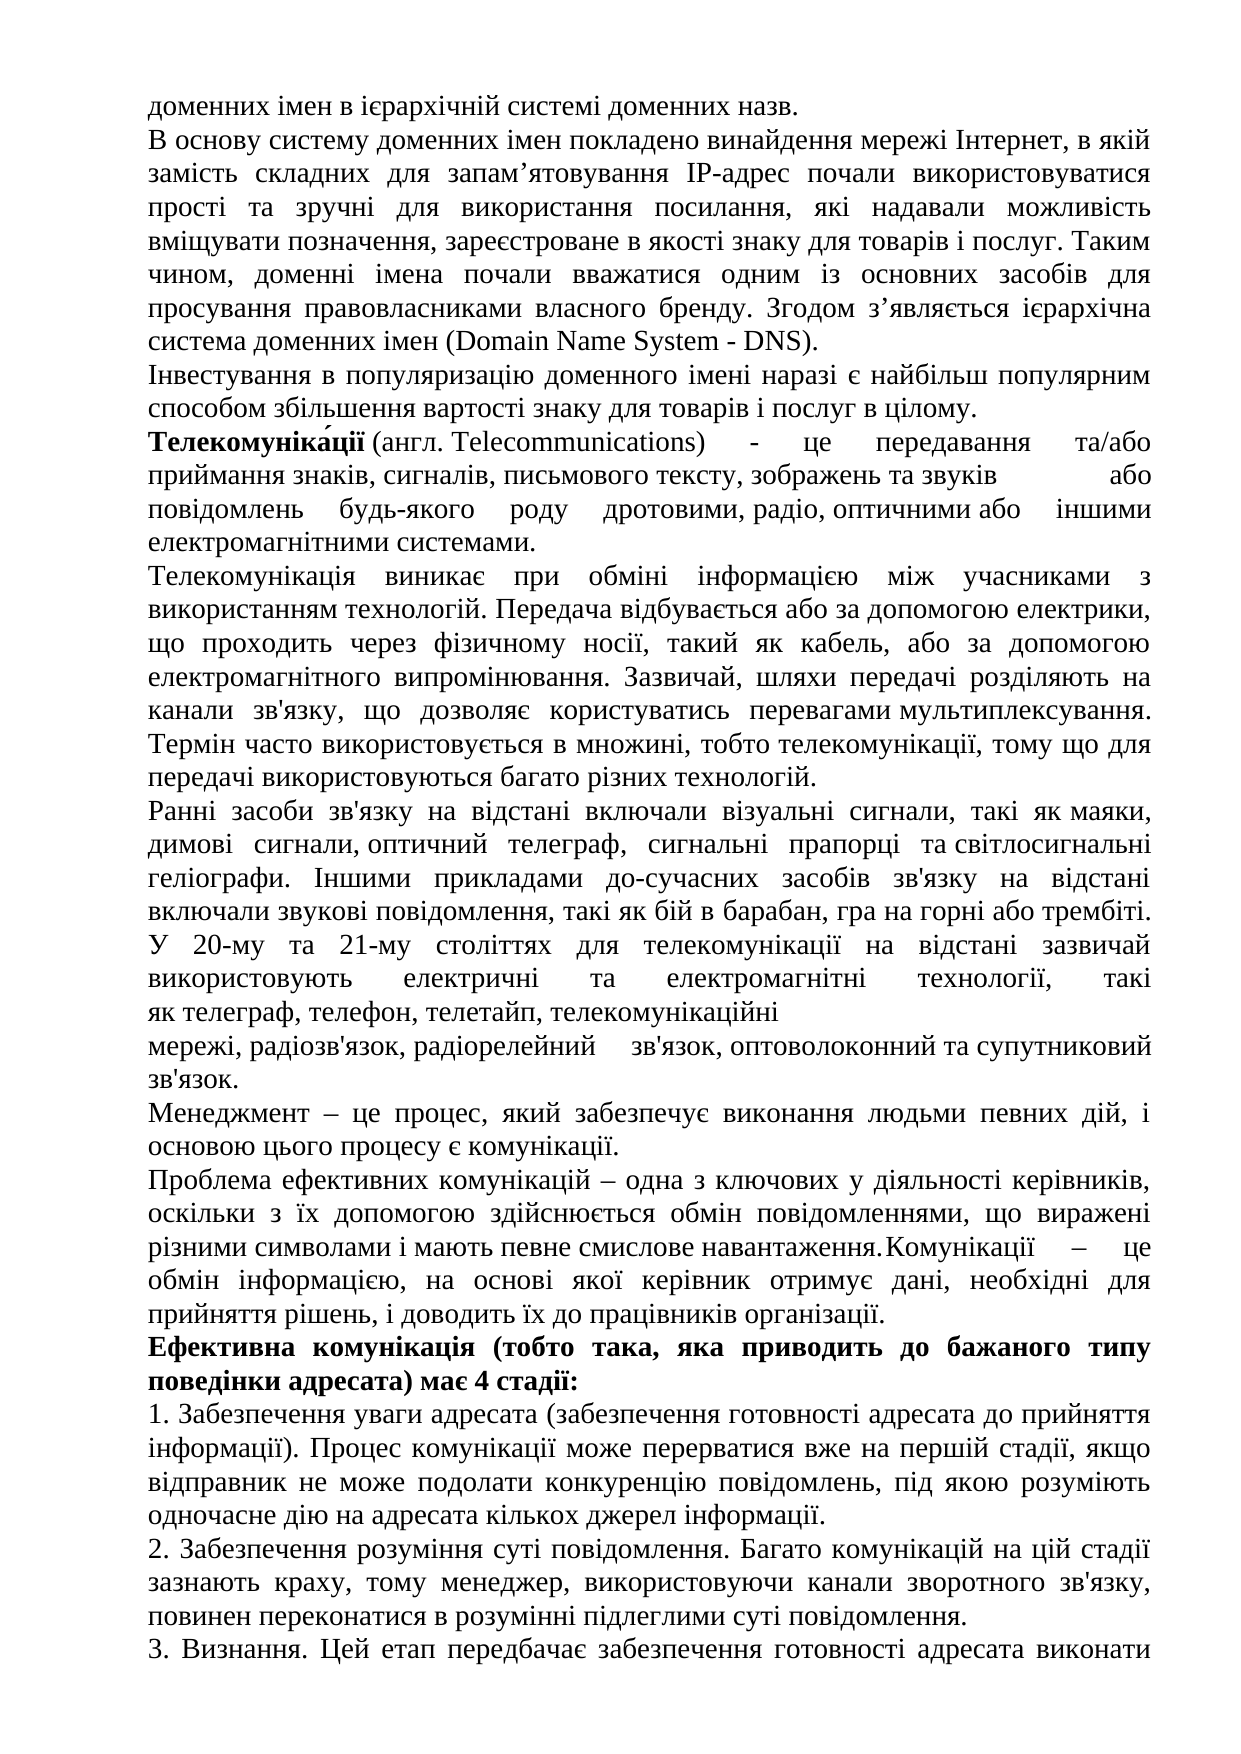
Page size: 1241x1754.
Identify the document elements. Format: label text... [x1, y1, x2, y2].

text Телекомуніка́ції (англ. Telecommunications) - це передавання та/або приймання знаків, сигналів, письмового тексту, зображень та звуків або повідомлень будь-якого роду дротовими, радіо, оптичними або іншими електромагнітними системами. [148, 424, 1152, 558]
text Менеджмент – це процес, який забезпечує виконання людьми певних дій, і основою цього процесу є комунікації. [148, 1095, 1152, 1162]
text Ранні засоби зв'язку на відстані включали візуальні сигнали, такі як маяки, димові сигнали, оптичний телеграф, сигнальні прапорці та світлосигнальні геліографи. Іншими прикладами до-сучасних засобів зв'язку на відстані включали звукові повідомлення, такі як бій в барабан, гра на горні або трембіті. У 20-му та 21-му століттях для телекомунікації на відстані зазвичай використовують електричні та електромагнітні технології, такі як телеграф, телефон, телетайп, телекомунікаційні мережі, радіозв'язок, радіорелейний зв'язок, оптоволоконний та супутниковий зв'язок. [148, 793, 1152, 1095]
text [148, 1631, 1152, 1665]
text Ефективна комунікація (тобто така, яка приводить до бажаного типу поведінки адресата) має 4 стадії: [148, 1329, 1152, 1397]
text Інвестування в популяризацію доменного імені наразі є найбільш популярним способом збільшення вартості знаку для товарів і послуг в цілому. [148, 357, 1152, 424]
text В основу систему доменних імен покладено винайдення мережі Інтернет, в якій замість складних для запам’ятовування IP-адрес почали використовуватися прості та зручні для використання посилання, які надавали можливість вміщувати позначення, зареєстроване в якості знаку для товарів і послуг. Таким чином, доменні імена почали вважатися одним із основних засобів для просування правовласниками власного бренду. Згодом з’являється ієрархічна система доменних імен (Domain Name System - DNS). [148, 122, 1152, 357]
text Проблема ефективних комунікацій – одна з ключових у діяльності керівників, оскільки з їх допомогою здійснюється обмін повідомленнями, що виражені різними символами і мають певне смислове навантаження. Комунікації – це обмін інформацією, на основі якої керівник отримує дані, необхідні для прийняття рішень, і доводить їх до працівників організації. [148, 1162, 1152, 1329]
text 1. Забезпечення уваги адресата (забезпечення готовності адресата до прийняття інформації). Процес комунікації може перерватися вже на першій стадії, якщо відправник не може подолати конкуренцію повідомлень, під якою розуміють одночасне дію на адресата кількох джерел інформації. [148, 1397, 1152, 1531]
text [148, 88, 1152, 122]
text 2. Забезпечення розуміння суті повідомлення. Багато комунікацій на цій стадії зазнають краху, тому менеджер, використовуючи канали зворотного зв'язку, повинен переконатися в розумінні підлеглими суті повідомлення. [148, 1531, 1152, 1631]
text Телекомунікація виникає при обміні інформацією між учасниками з використанням технологій. Передача відбувається або за допомогою електрики, що проходить через фізичному носії, такий як кабель, або за допомогою електромагнітного випромінювання. Зазвичай, шляхи передачі розділяють на канали зв'язку, що дозволяє користуватись перевагами мультиплексування. Термін часто використовується в множині, тобто телекомунікації, тому що для передачі використовуються багато різних технологій. [148, 558, 1152, 793]
